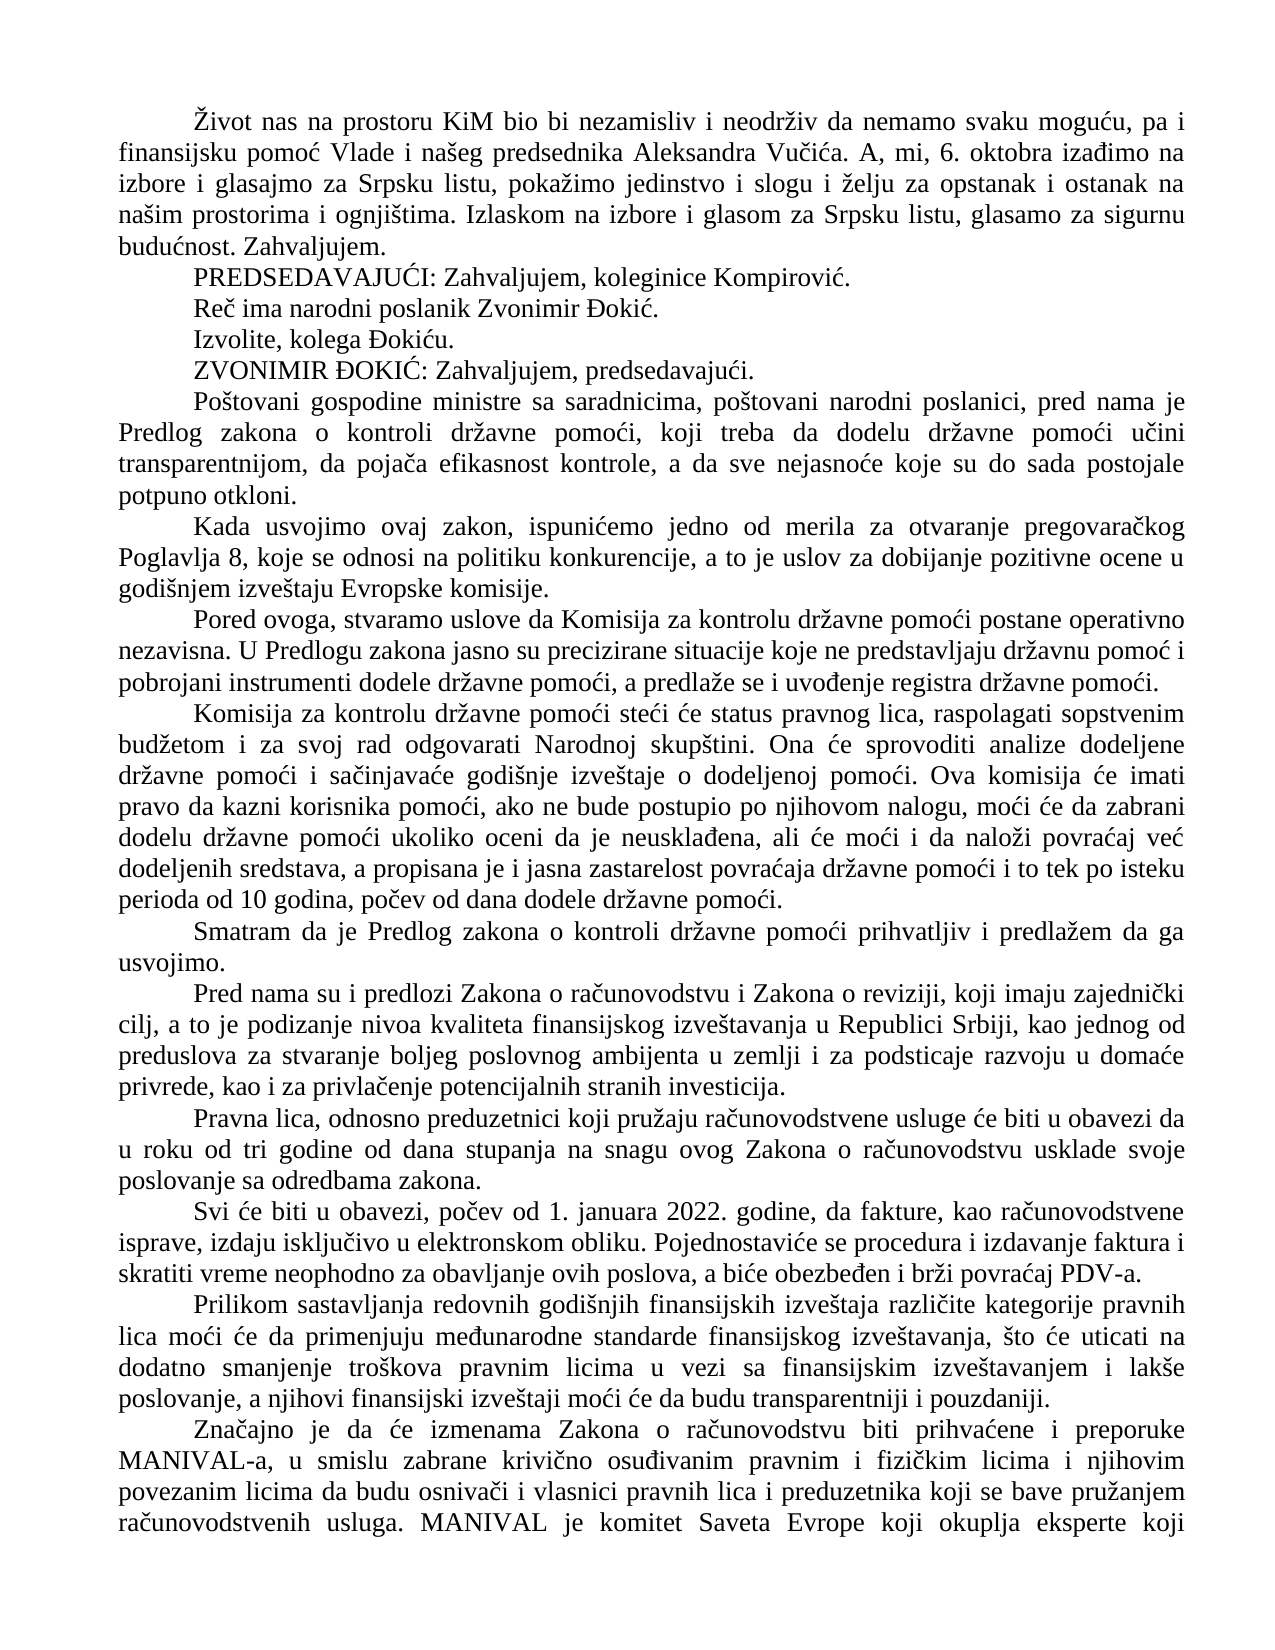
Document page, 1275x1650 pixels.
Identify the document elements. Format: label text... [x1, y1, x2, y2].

text Poštovani gospodine ministre sa saradnicima, poštovani narodni poslanici, pred nama je Predlog zakona o kontroli državne pomoći, koji treba da dodelu državne pomoći učini transparentnijom, da pojača efikasnost kontrole, a da sve nejasnoće koje su do sada postojale potpuno otkloni. [118, 385, 1186, 510]
text Smatram da je Predlog zakona o kontroli državne pomoći prihvatljiv i predlažem da ga usvojimo. [118, 915, 1186, 977]
text Prilikom sastavljanja redovnih godišnjih finansijskih izveštaja različite kategorije pravnih lica moći će da primenjuju međunarodne standarde finansijskog izveštavanja, što će uticati na dodatno smanjenje troškova pravnim licima u vezi sa finansijskim izveštavanjem i lakše poslovanje, a njihovi finansijski izveštaji moći će da budu transparentniji i pouzdaniji. [118, 1288, 1186, 1413]
text Pored ovoga, stvaramo uslove da Komisija za kontrolu državne pomoći postane operativno nezavisna. U Predlogu zakona jasno su precizirane situacije koje ne predstavljaju državnu pomoć i pobrojani instrumenti dodele državne pomoći, a predlaže se i uvođenje registra državne pomoći. [118, 603, 1186, 697]
text PREDSEDAVAJUĆI: Zahvaljujem, koleginice Kompirović. [118, 261, 1186, 292]
text Komisija za kontrolu državne pomoći steći će status pravnog lica, raspolagati sopstvenim budžetom i za svoj rad odgovarati Narodnoj skupštini. Ona će sprovoditi analize dodeljene državne pomoći i sačinjavaće godišnje izveštaje o dodeljenoj pomoći. Ova komisija će imati pravo da kazni korisnika pomoći, ako ne bude postupio po njihovom nalogu, moći će da zabrani dodelu državne pomoći ukoliko oceni da je neusklađena, ali će moći i da naloži povraćaj već dodeljenih sredstava, a propisana je i jasna zastarelost povraćaja državne pomoći i to tek po isteku perioda od 10 godina, počev od dana dodele državne pomoći. [118, 697, 1186, 915]
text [118, 1413, 1186, 1538]
text ZVONIMIR ĐOKIĆ: Zahvaljujem, predsedavajući. [118, 354, 1186, 385]
text Reč ima narodni poslanik Zvonimir Đokić. [118, 292, 1186, 323]
text Pravna lica, odnosno preduzetnici koji pružaju računovodstvene usluge će biti u obavezi da u roku od tri godine od dana stupanja na snagu ovog Zakona o računovodstvu usklade svoje poslovanje sa odredbama zakona. [118, 1102, 1186, 1195]
text Pred nama su i predlozi Zakona o računovodstvu i Zakona o reviziji, koji imaju zajednički cilj, a to je podizanje nivoa kvaliteta finansijskog izveštavanja u Republici Srbiji, kao jednog od preduslova za stvaranje boljeg poslovnog ambijenta u zemlji i za podsticaje razvoju u domaće privrede, kao i za privlačenje potencijalnih stranih investicija. [118, 977, 1186, 1102]
text Izvolite, kolega Đokiću. [118, 323, 1186, 354]
text Život nas na prostoru KiM bio bi nezamisliv i neodrživ da nemamo svaku moguću, pa i finansijsku pomoć Vlade i našeg predsednika Aleksandra Vučića. A, mi, 6. oktobra izađimo na izbore i glasajmo za Srpsku listu, pokažimo jedinstvo i slogu i želju za opstanak i ostanak na našim prostorima i ognjištima. Izlaskom na izbore i glasom za Srpsku listu, glasamo za sigurnu budućnost. Zahvaljujem. [118, 105, 1186, 261]
text Kada usvojimo ovaj zakon, ispunićemo jedno od merila za otvaranje pregovaračkog Poglavlja 8, koje se odnosi na politiku konkurencije, a to je uslov za dobijanje pozitivne ocene u godišnjem izveštaju Evropske komisije. [118, 510, 1186, 603]
text Svi će biti u obavezi, počev od 1. januara 2022. godine, da fakture, kao računovodstvene isprave, izdaju isključivo u elektronskom obliku. Pojednostaviće se procedura i izdavanje faktura i skratiti vreme neophodno za obavljanje ovih poslova, a biće obezbeđen i brži povraćaj PDV-a. [118, 1195, 1186, 1288]
